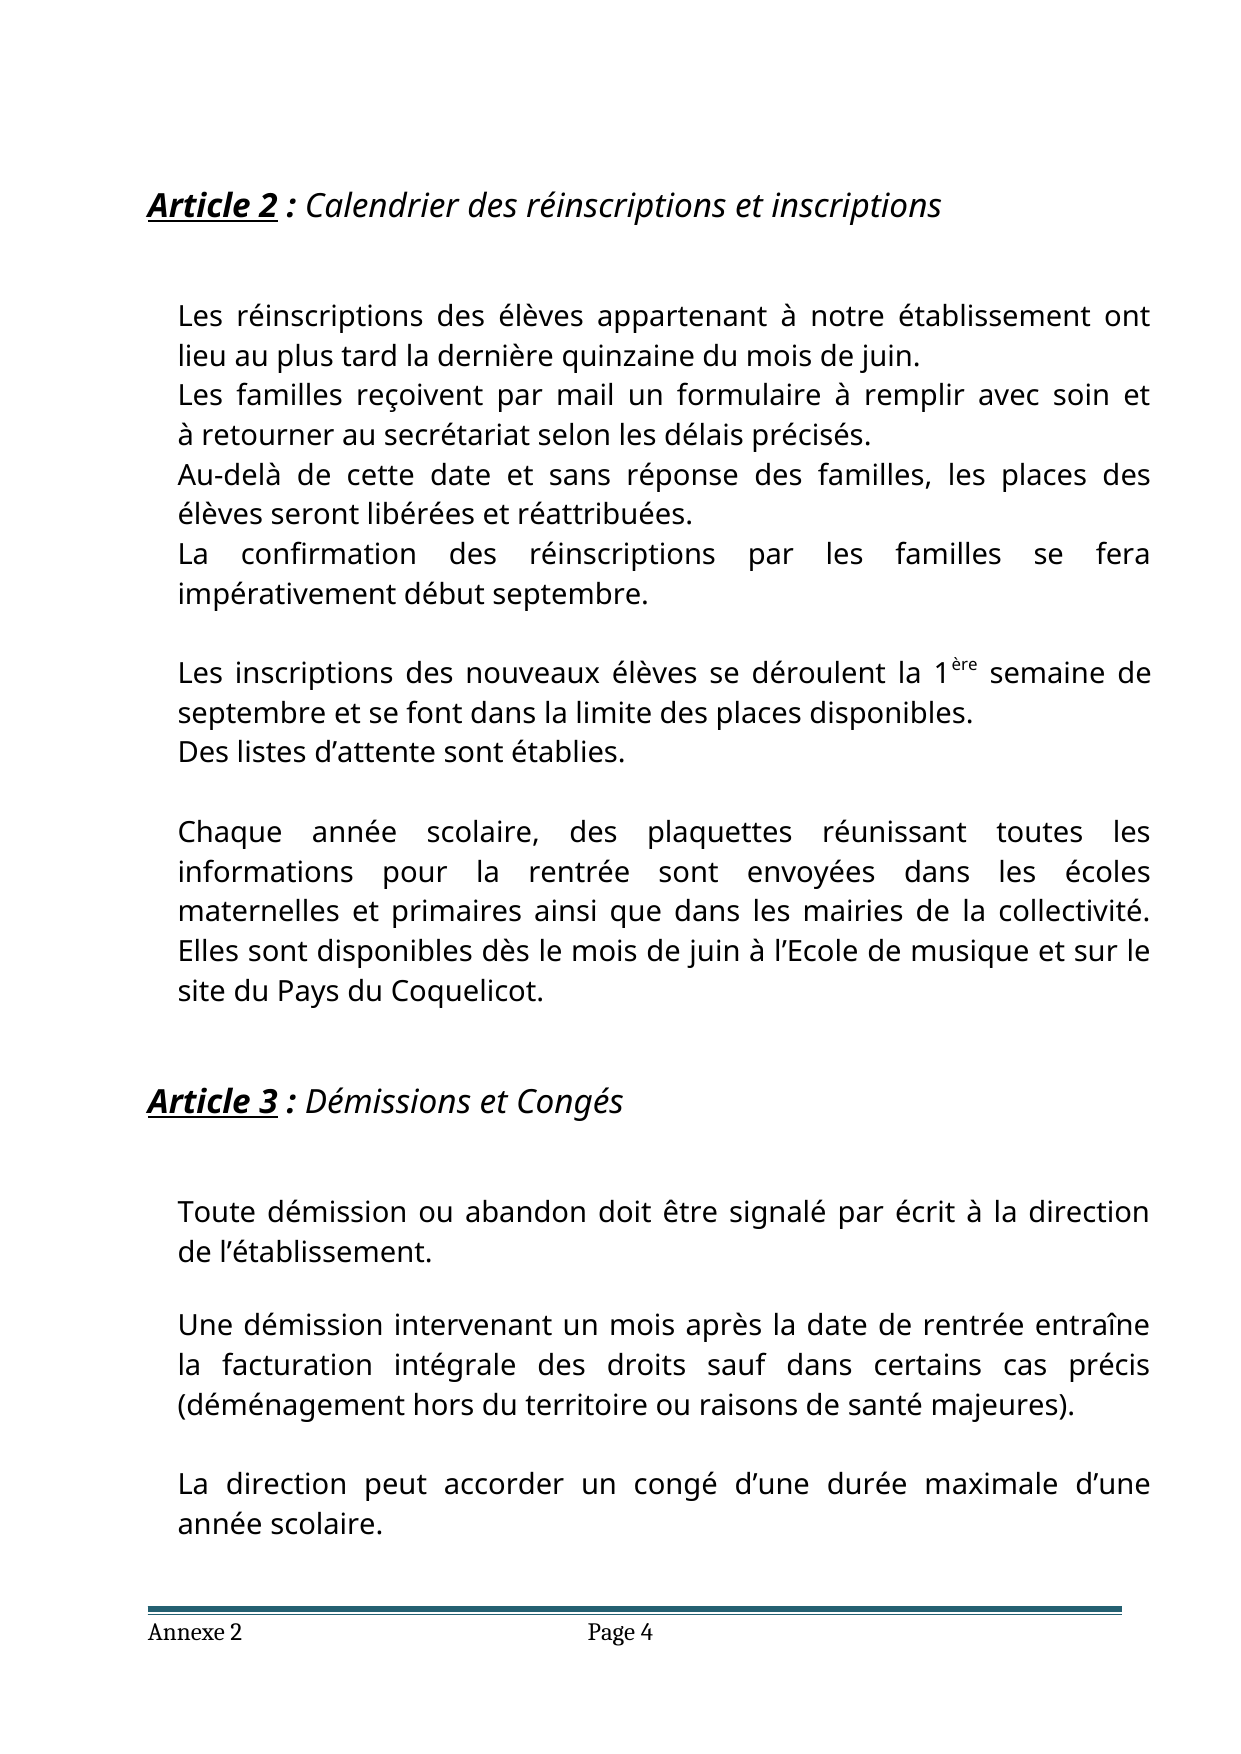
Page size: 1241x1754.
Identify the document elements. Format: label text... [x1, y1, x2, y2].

text Article 2 : Calendrier des réinscriptions et inscriptions [148, 182, 1122, 227]
text Les réinscriptions des élèves appartenant à notre établissement ont lieu au plus tard la dernière quinzaine du mois de juin. [148, 295, 1122, 374]
text Au-delà de cette date et sans réponse des familles, les places des élèves seront libérées et réattribuées. [148, 454, 1122, 533]
text Les familles reçoivent par mail un formulaire à remplir avec soin et à retourner au secrétariat selon les délais précisés. [148, 374, 1122, 454]
text Une démission intervenant un mois après la date de rentrée entraîne la facturation intégrale des droits sauf dans certains cas précis (déménagement hors du territoire ou raisons de santé majeures). [148, 1305, 1122, 1463]
text Chaque année scolaire, des plaquettes réunissant toutes les informations pour la rentrée sont envoyées dans les écoles maternelles et primaires ainsi que dans les mairies de la collectivité. Elles sont disponibles dès le mois de juin à l’Ecole de musique et sur le site du Pays du Coquelicot. [148, 811, 1122, 1009]
text Article 3 : Démissions et Congés [148, 1078, 1122, 1123]
text La direction peut accorder un congé d’une durée maximale d’une année scolaire. [148, 1463, 1122, 1543]
text Toute démission ou abandon doit être signalé par écrit à la direction de l’établissement. [148, 1191, 1122, 1271]
text Des listes d’attente sont établies. [148, 732, 1122, 771]
text La confirmation des réinscriptions par les familles se fera impérativement début septembre. [148, 533, 1122, 613]
text Les inscriptions des nouveaux élèves se déroulent la 1ère semaine de septembre et se font dans la limite des places disponibles. [148, 652, 1122, 732]
